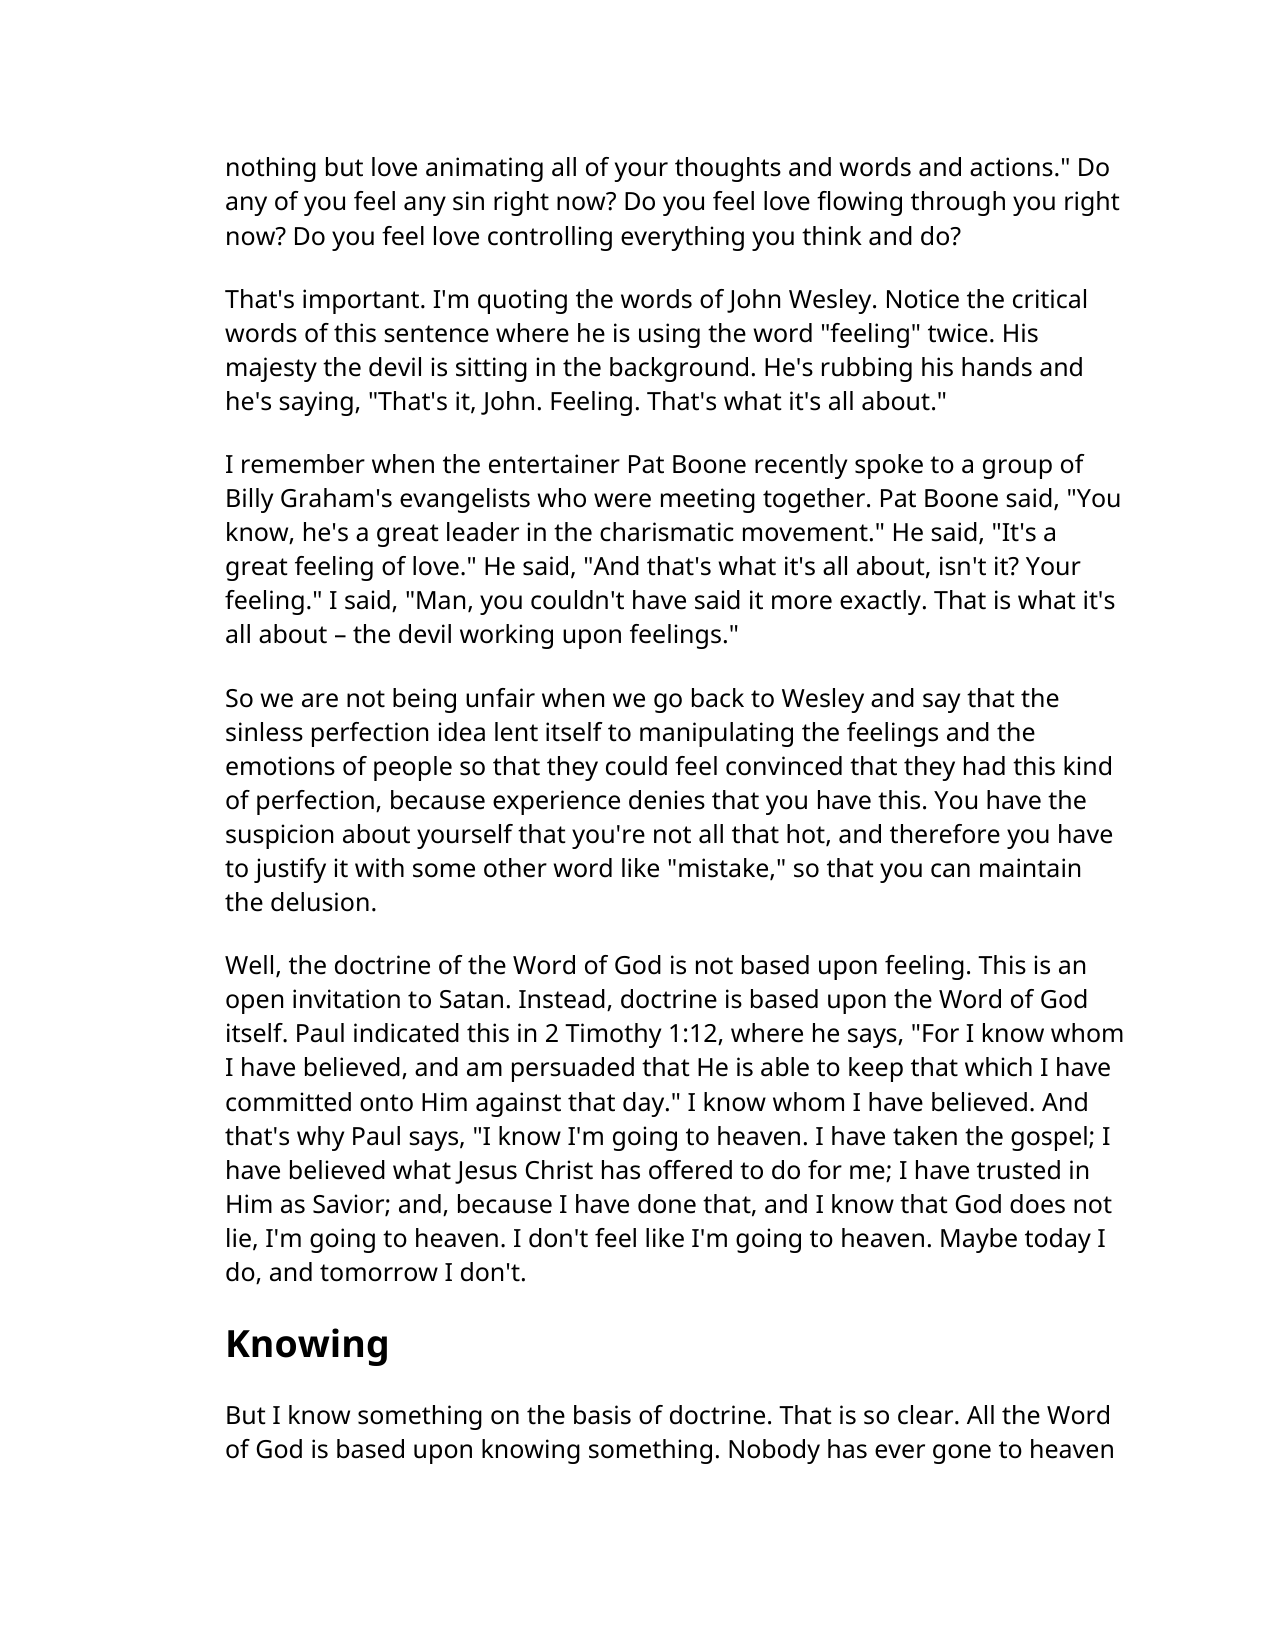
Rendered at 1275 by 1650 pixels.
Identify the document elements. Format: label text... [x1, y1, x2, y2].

text That's important. I'm quoting the words of John Wesley. Notice the critical words of this sentence where he is using the word "feeling" twice. His majesty the devil is sitting in the background. He's rubbing his hands and he's saying, "That's it, John. Feeling. That's what it's all about." [225, 281, 1125, 418]
text I remember when the entertainer Pat Boone recently spoke to a group of Billy Graham's evangelists who were meeting together. Pat Boone said, "You know, he's a great leader in the charismatic movement." He said, "It's a great feeling of love." He said, "And that's what it's all about, isn't it? Your feeling." I said, "Man, you couldn't have said it more exactly. That is what it's all about – the devil working upon feelings." [225, 447, 1125, 651]
text Knowing [225, 1318, 1125, 1369]
text Well, the doctrine of the Word of God is not based upon feeling. This is an open invitation to Satan. Instead, doctrine is based upon the Word of God itself. Paul indicated this in 2 Timothy 1:12, where he says, "For I know whom I have believed, and am persuaded that He is able to keep that which I have committed onto Him against that day." I know whom I have believed. And that's why Paul says, "I know I'm going to heaven. I have taken the gospel; I have believed what Jesus Christ has offered to do for me; I have trusted in Him as Savior; and, because I have done that, and I know that God does not lie, I'm going to heaven. I don't feel like I'm going to heaven. Maybe today I do, and tomorrow I don't. [225, 948, 1125, 1288]
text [225, 1398, 1125, 1466]
text So we are not being unfair when we go back to Wesley and say that the sinless perfection idea lent itself to manipulating the feelings and the emotions of people so that they could feel convinced that they had this kind of perfection, because experience denies that you have this. You have the suspicion about yourself that you're not all that hot, and therefore you have to justify it with some other word like "mistake," so that you can maintain the delusion. [225, 680, 1125, 919]
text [225, 150, 1125, 252]
